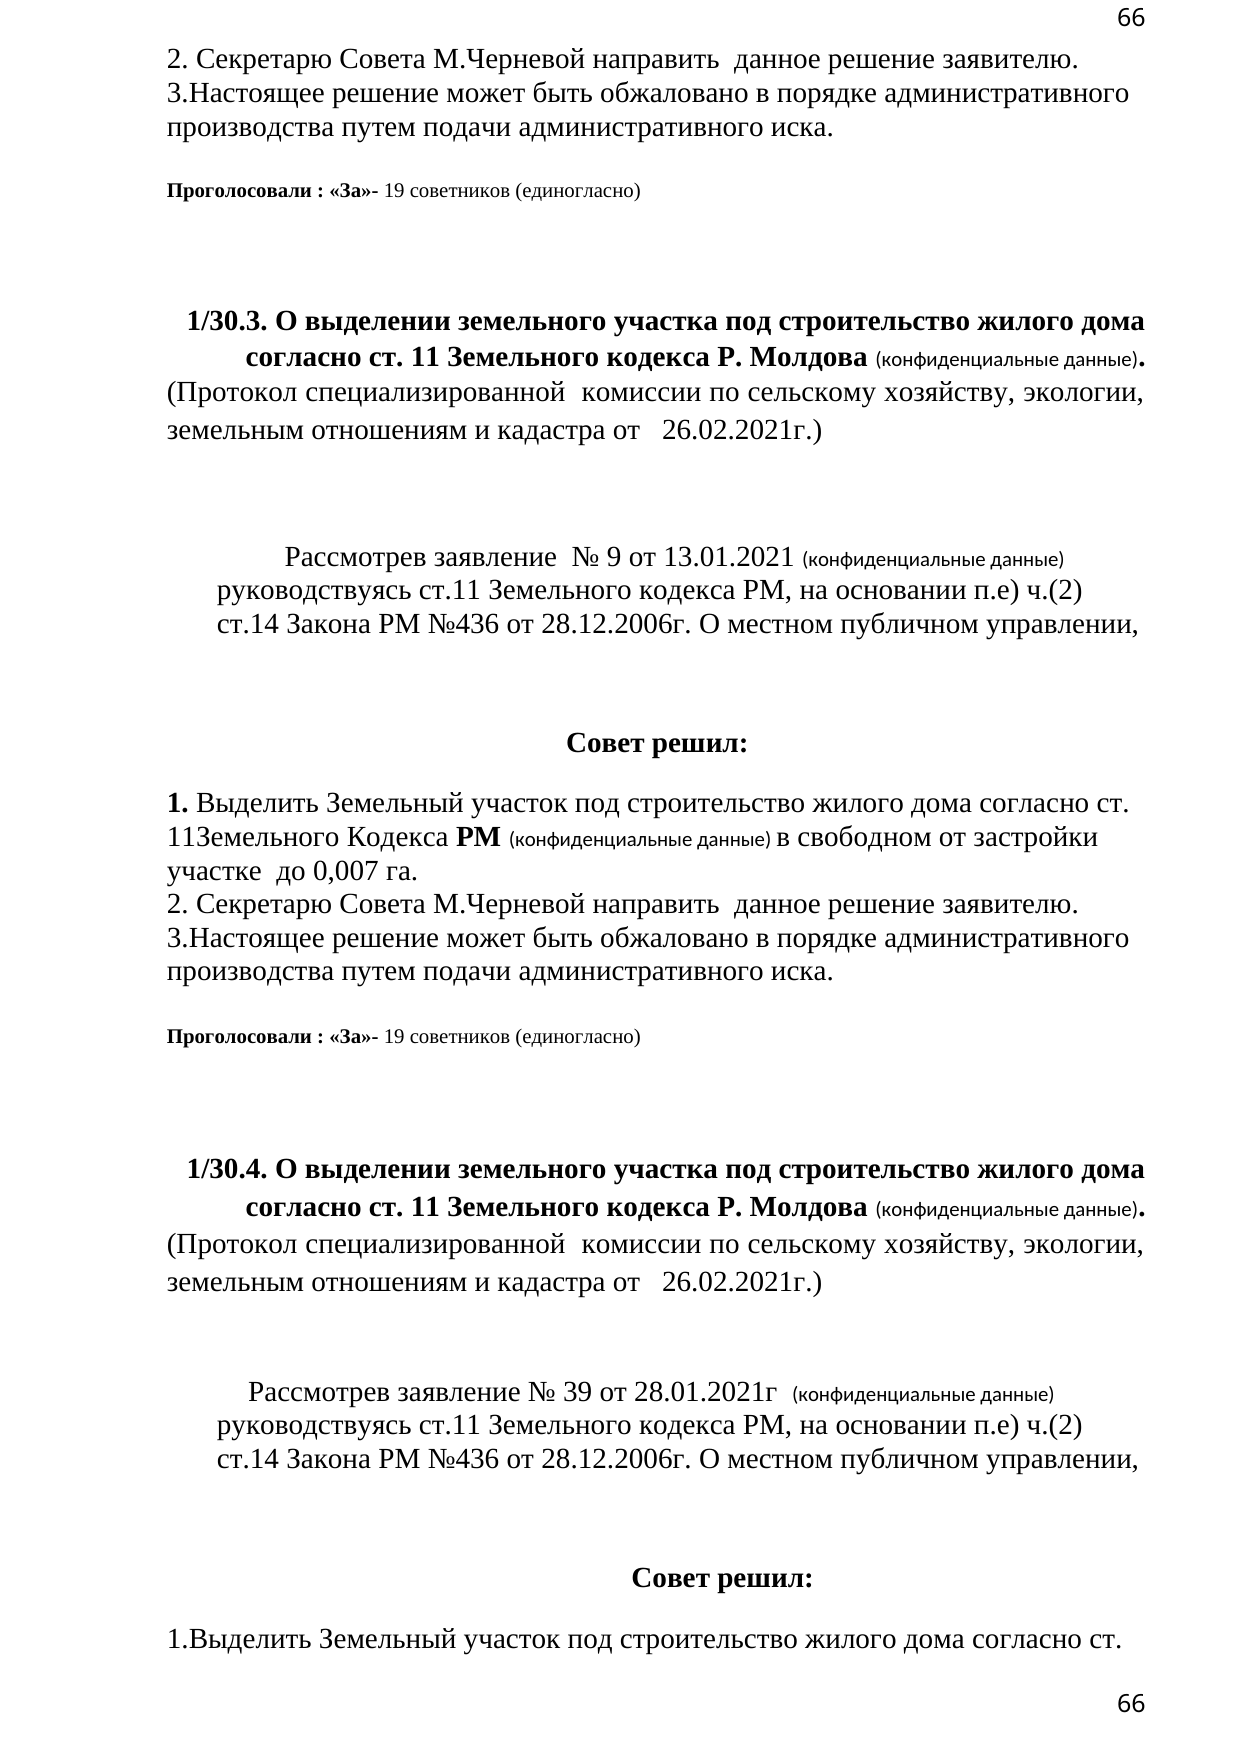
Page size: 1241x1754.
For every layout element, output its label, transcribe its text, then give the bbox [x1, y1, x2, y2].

text 2. Секретарю Совета М.Черневой направить данное решение заявителю. [167, 42, 1145, 75]
text Совет решил: [483, 1560, 1145, 1594]
text Проголосовали : «За»- 19 советников (единогласно) [167, 178, 1145, 202]
text Рассмотрев заявление № 9 от 13.01.2021 (конфиденциальные данные) руководствуясь ст.11 Земельного кодекса РМ, на основании п.е) ч.(2) ст.14 Закона РМ №436 от 28.12.2006г. О местном публичном управлении, [217, 539, 1145, 639]
text (Протокол специализированной комиссии по сельскому хозяйству, экологии, земельным отношениям и кадастра от 26.02.2021г.) [167, 1226, 1145, 1298]
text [167, 1621, 1145, 1654]
text 1/30.3. О выделении земельного участка под строительство жилого дома согласно ст. 11 Земельного кодекса Р. Молдова (конфиденциальные данные). [167, 303, 1145, 372]
text Рассмотрев заявление № 39 от 28.01.2021г (конфиденциальные данные) руководствуясь ст.11 Земельного кодекса РМ, на основании п.е) ч.(2) ст.14 Закона РМ №436 от 28.12.2006г. О местном публичном управлении, [217, 1374, 1145, 1474]
text 2. Секретарю Совета М.Черневой направить данное решение заявителю. [167, 886, 1145, 920]
text (Протокол специализированной комиссии по сельскому хозяйству, экологии, земельным отношениям и кадастра от 26.02.2021г.) [167, 374, 1145, 446]
text 3.Настоящее решение может быть обжаловано в порядке административного производства путем подачи административного иска. [167, 920, 1145, 987]
text 1/30.4. О выделении земельного участка под строительство жилого дома согласно ст. 11 Земельного кодекса Р. Молдова (конфиденциальные данные). [167, 1151, 1145, 1222]
text Проголосовали : «За»- 19 советников (единогласно) [167, 1024, 1145, 1048]
text Совет решил: [167, 725, 1145, 758]
text 3.Настоящее решение может быть обжаловано в порядке административного производства путем подачи административного иска. [167, 75, 1145, 142]
